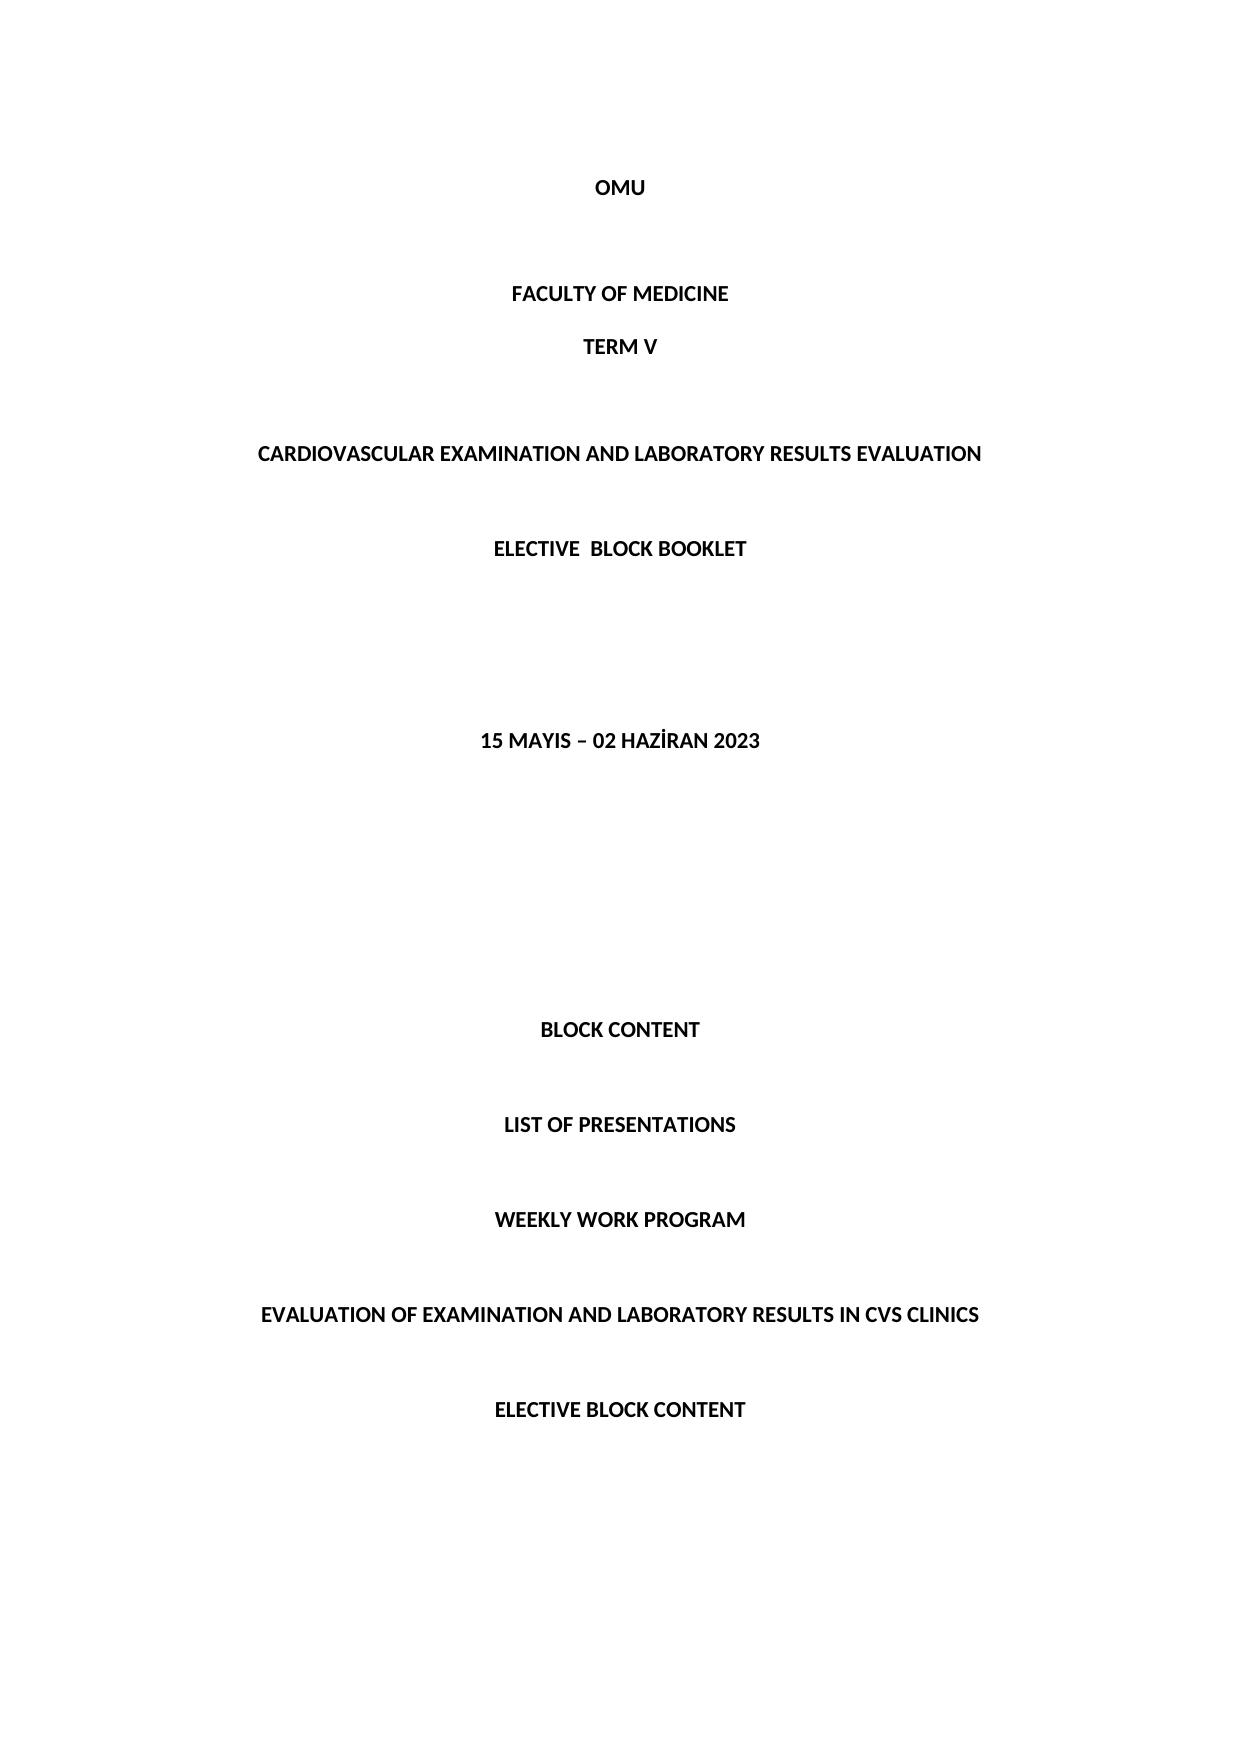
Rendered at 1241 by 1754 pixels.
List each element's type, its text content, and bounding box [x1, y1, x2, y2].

text TERM V [148, 332, 1093, 360]
text FACULTY OF MEDICINE [148, 279, 1093, 307]
text OMU [148, 173, 1093, 201]
text 15 MAYIS – 02 HAZİRAN 2023 [148, 726, 1093, 754]
text LIST OF PRESENTATIONS [148, 1110, 1093, 1138]
text BLOCK CONTENT [148, 1015, 1093, 1043]
text EVALUATION OF EXAMINATION AND LABORATORY RESULTS IN CVS CLINICS [148, 1300, 1093, 1328]
text ELECTIVE BLOCK CONTENT [148, 1395, 1093, 1423]
text WEEKLY WORK PROGRAM [148, 1205, 1093, 1233]
text CARDIOVASCULAR EXAMINATION AND LABORATORY RESULTS EVALUATION [148, 439, 1093, 467]
text ELECTIVE BLOCK BOOKLET [148, 534, 1093, 562]
